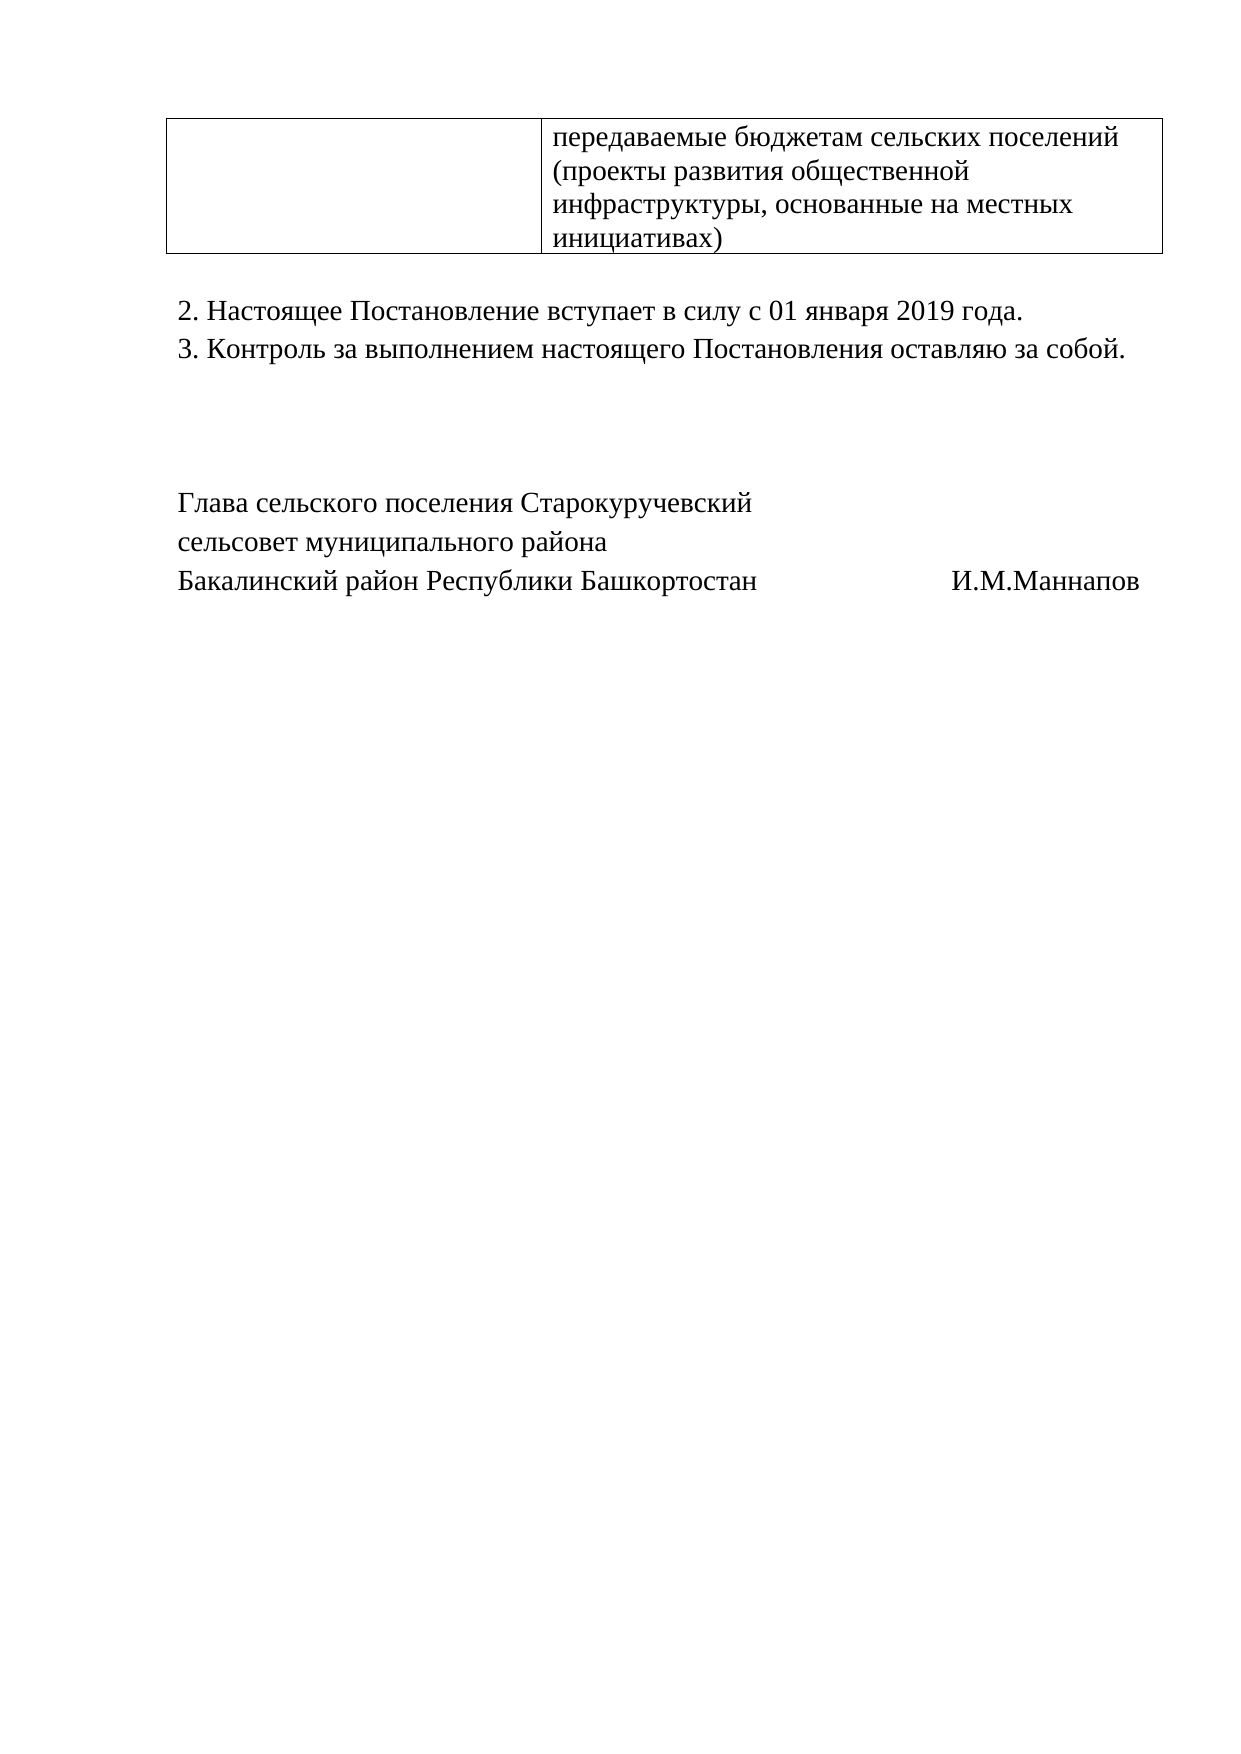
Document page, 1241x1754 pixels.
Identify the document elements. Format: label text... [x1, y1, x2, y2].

text Глава сельского поселения Старокуручевский [177, 486, 1152, 519]
text сельсовет муниципального района [177, 524, 1152, 558]
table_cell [167, 119, 541, 253]
text 2. Настоящее Постановление вступает в силу с 01 января 2019 года. [177, 293, 1152, 326]
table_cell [542, 119, 1162, 253]
text Бакалинский район Республики Башкортостан И.М.Маннапов [177, 563, 1152, 596]
text 3. Контроль за выполнением настоящего Постановления оставляю за собой. [177, 331, 1152, 365]
